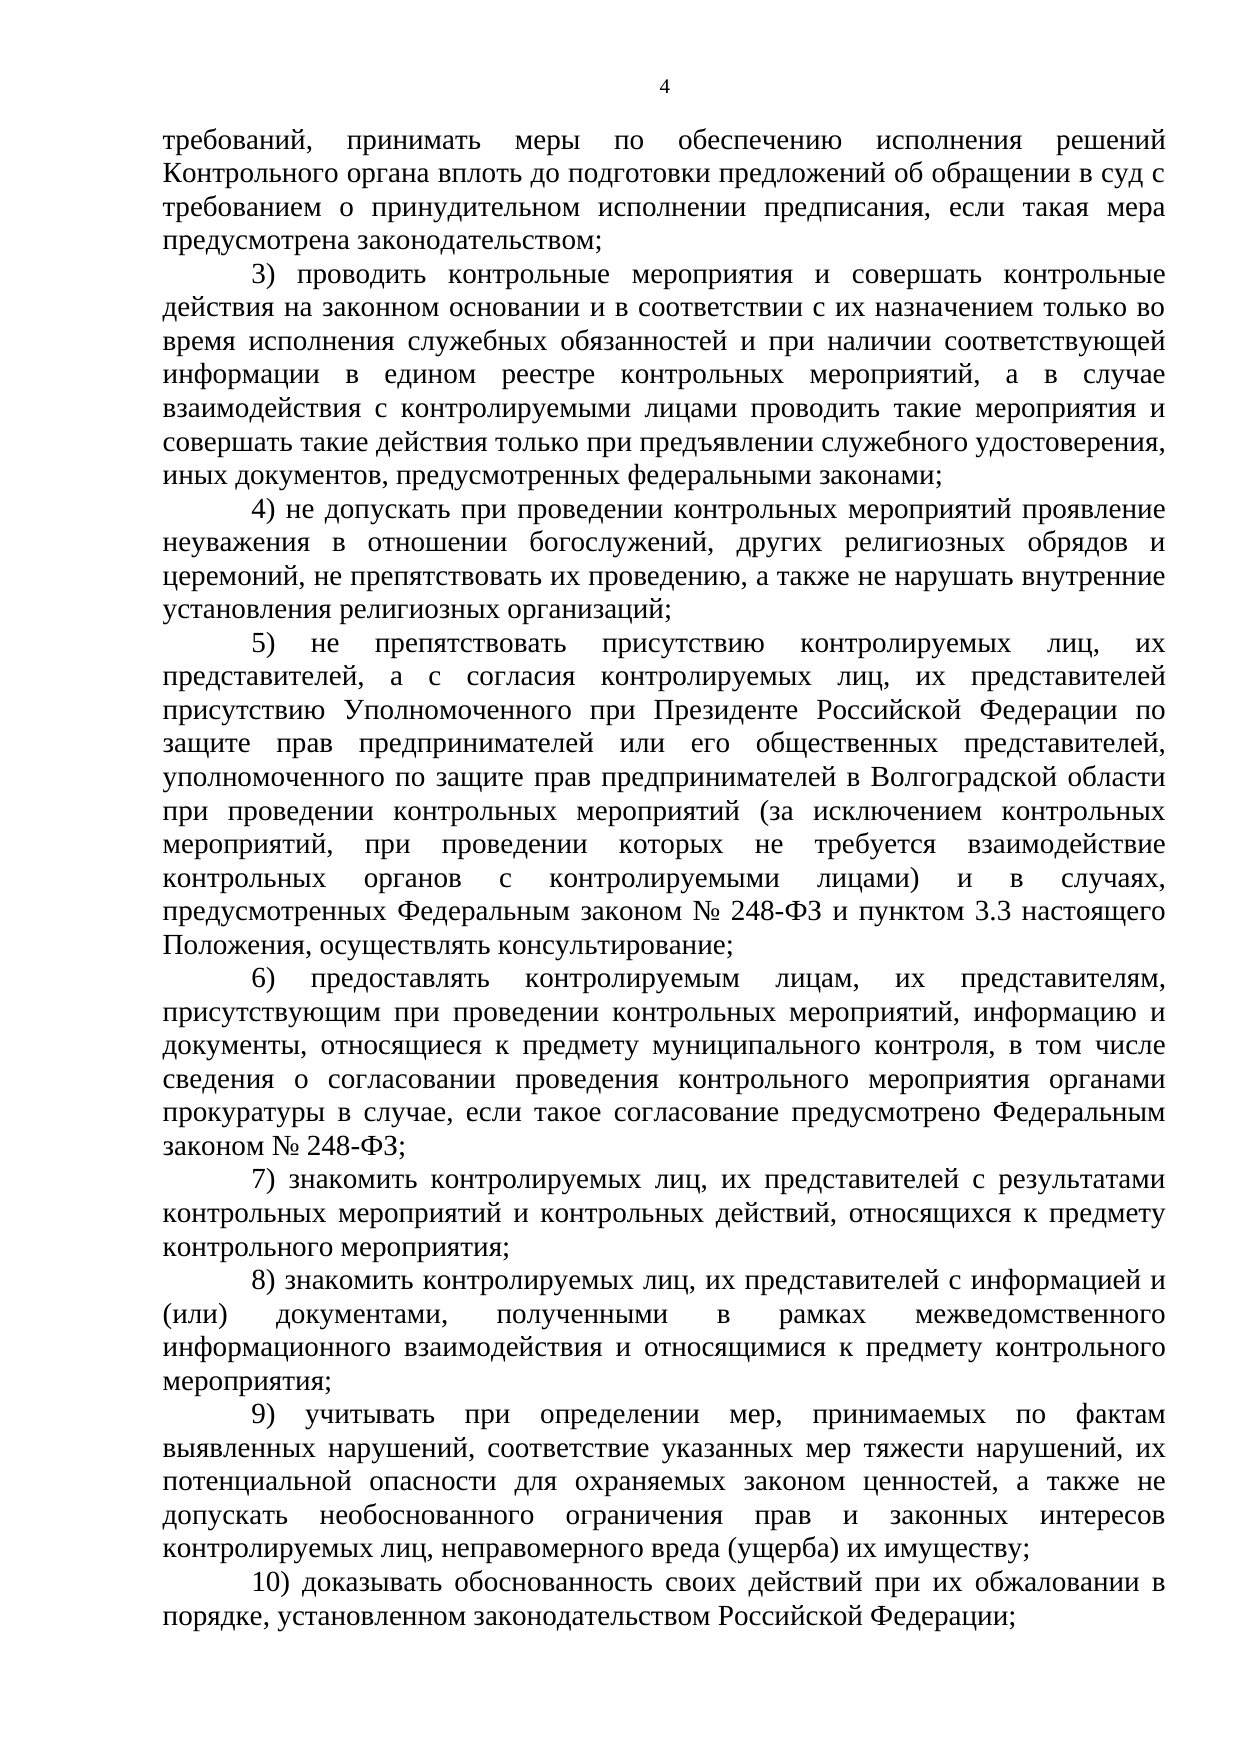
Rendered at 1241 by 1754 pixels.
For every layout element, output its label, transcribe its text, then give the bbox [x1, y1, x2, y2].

list 7) знакомить контролируемых лиц, их представителей с результатами контрольных мероприятий и контрольных действий, относящихся к предмету контрольного мероприятия; [162, 1162, 1167, 1262]
list 5) не препятствовать присутствию контролируемых лиц, их представителей, а с согласия контролируемых лиц, их представителей присутствию Уполномоченного при Президенте Российской Федерации по защите прав предпринимателей или его общественных представителей, уполномоченного по защите прав предпринимателей в Волгоградской области при проведении контрольных мероприятий (за исключением контрольных мероприятий, при проведении которых не требуется взаимодействие контрольных органов с контролируемыми лицами) и в случаях, предусмотренных Федеральным законом № 248-ФЗ и пунктом 3.3 настоящего Положения, осуществлять консультирование; [162, 625, 1167, 960]
list 8) знакомить контролируемых лиц, их представителей с информацией и (или) документами, полученными в рамках межведомственного информационного взаимодействия и относящимися к предмету контрольного мероприятия; [162, 1262, 1167, 1396]
list 9) учитывать при определении мер, принимаемых по фактам выявленных нарушений, соответствие указанных мер тяжести нарушений, их потенциальной опасности для охраняемых законом ценностей, а также не допускать необоснованного ограничения прав и законных интересов контролируемых лиц, неправомерного вреда (ущерба) их имуществу; [162, 1396, 1167, 1564]
list 6) предоставлять контролируемым лицам, их представителям, присутствующим при проведении контрольных мероприятий, информацию и документы, относящиеся к предмету муниципального контроля, в том числе сведения о согласовании проведения контрольного мероприятия органами прокуратуры в случае, если такое согласование предусмотрено Федеральным законом № 248-ФЗ; [162, 960, 1167, 1162]
list 10) доказывать обоснованность своих действий при их обжаловании в порядке, установленном законодательством Российской Федерации; [162, 1564, 1167, 1631]
list 3) проводить контрольные мероприятия и совершать контрольные действия на законном основании и в соответствии с их назначением только во время исполнения служебных обязанностей и при наличии соответствующей информации в едином реестре контрольных мероприятий, а в случае взаимодействия с контролируемыми лицами проводить такие мероприятия и совершать такие действия только при предъявлении служебного удостоверения, иных документов, предусмотренных федеральными законами; [162, 256, 1167, 491]
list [162, 122, 1167, 256]
list 4) не допускать при проведении контрольных мероприятий проявление неуважения в отношении богослужений, других религиозных обрядов и церемоний, не препятствовать их проведению, а также не нарушать внутренние установления религиозных организаций; [162, 491, 1167, 625]
